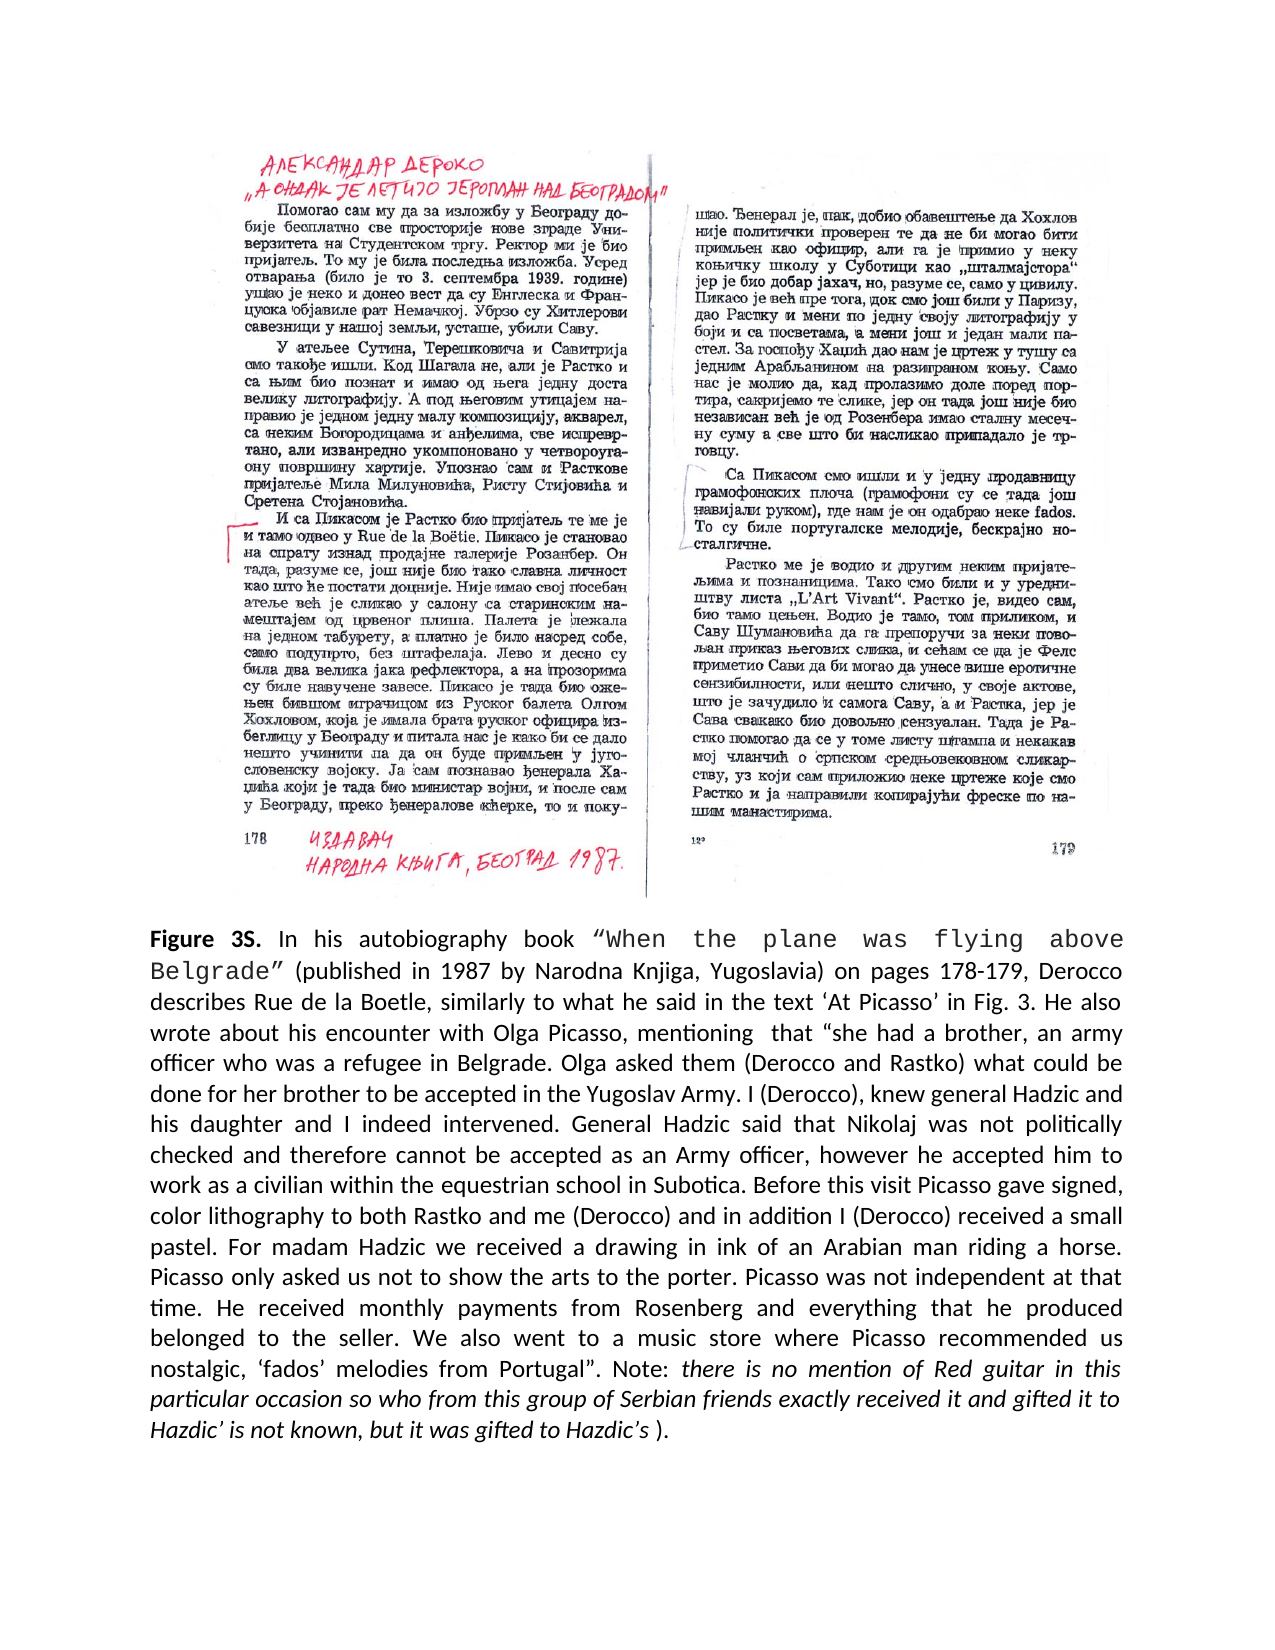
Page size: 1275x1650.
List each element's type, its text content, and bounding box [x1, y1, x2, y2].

text Figure 3S. In his autobiography book “When the plane was flying above Belgrade” (published in 1987 by Narodna Knjiga, Yugoslavia) on pages 178-179, Derocco describes Rue de la Boetle, similarly to what he said in the text ‘At Picasso’ in Fig. 3. He also wrote about his encounter with Olga Picasso, mentioning that “she had a brother, an army officer who was a refugee in Belgrade. Olga asked them (Derocco and Rastko) what could be done for her brother to be accepted in the Yugoslav Army. I (Derocco), knew general Hadzic and his daughter and I indeed intervened. General Hadzic said that Nikolaj was not politically checked and therefore cannot be accepted as an Army officer, however he accepted him to work as a civilian within the equestrian school in Subotica. Before this visit Picasso gave signed, color lithography to both Rastko and me (Derocco) and in addition I (Derocco) received a small pastel. For madam Hadzic we received a drawing in ink of an Arabian man riding a horse. Picasso only asked us not to show the arts to the porter. Picasso was not independent at that time. He received monthly payments from Rosenberg and everything that he produced belonged to the seller. We also went to a music store where Picasso recommended us nostalgic, ‘fados’ melodies from Portugal”. Note: there is no mention of Red guitar in this particular occasion so who from this group of Serbian friends exactly received it and gifted it to Hazdic’ is not known, but it was gifted to Hazdic’s ). [150, 923, 1124, 1444]
picture [209, 150, 1109, 898]
